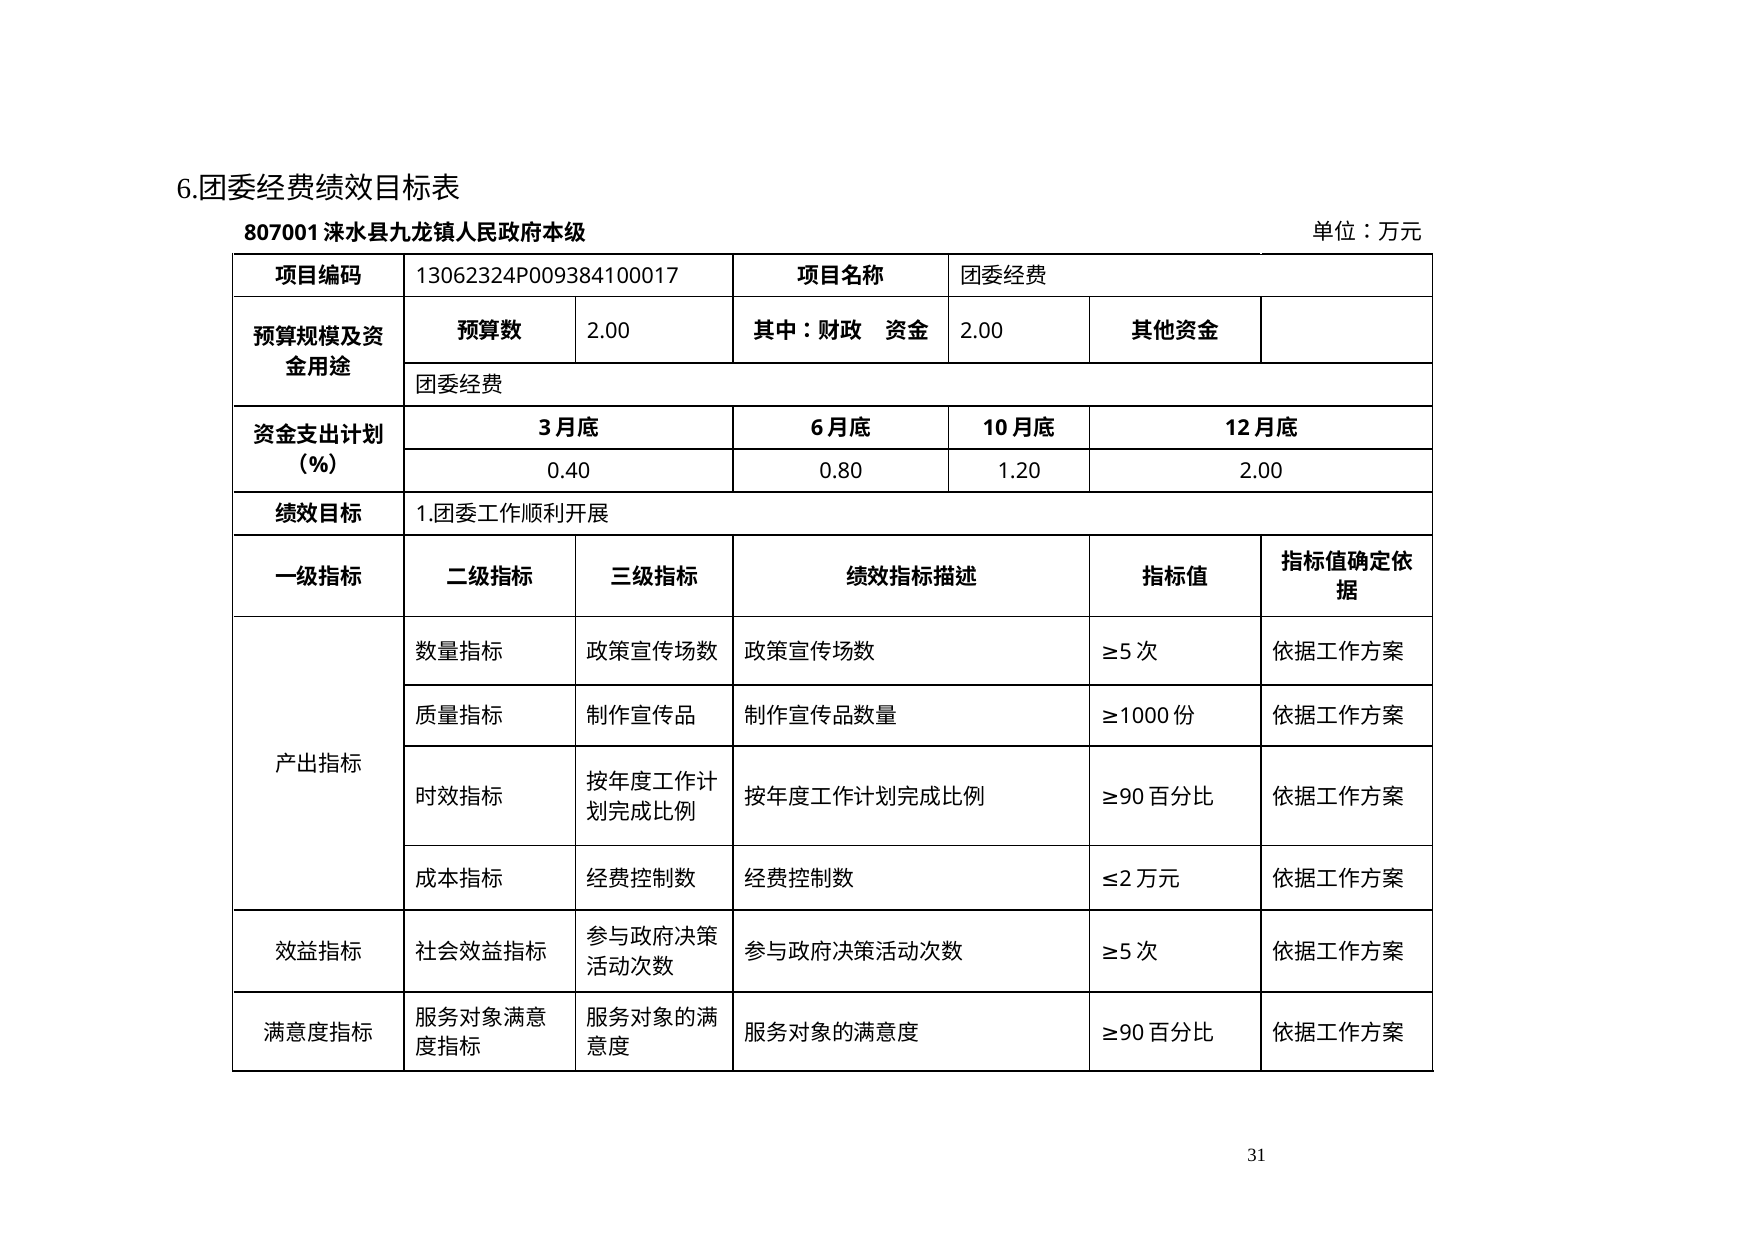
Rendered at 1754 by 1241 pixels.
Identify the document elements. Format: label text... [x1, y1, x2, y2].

table_cell 其他资金 [1090, 297, 1260, 362]
table_cell 效益指标 [233, 910, 403, 991]
table_cell 三级指标 [576, 536, 732, 616]
table_cell ≥90百分比 [1090, 993, 1260, 1070]
table_cell 0.40 [405, 450, 732, 491]
table_cell [1262, 297, 1432, 362]
table_cell 社会效益指标 [405, 911, 575, 991]
table_cell 二级指标 [405, 536, 575, 616]
table_cell ≥5次 [1090, 911, 1260, 991]
table_cell 时效指标 [405, 747, 575, 844]
table_cell 产出指标 [233, 617, 403, 909]
table_cell 服务对象的满意度 [734, 993, 1089, 1070]
list 6.团委经费绩效目标表 [176, 164, 1547, 207]
table_cell 依据工作方案 [1262, 846, 1432, 909]
table_cell 按年度工作计划完成比例 [576, 747, 732, 844]
table_cell 1.20 [949, 450, 1089, 491]
table_cell 指标值确定依据 [1262, 536, 1432, 616]
table_cell 政策宣传场数 [576, 617, 732, 684]
table_cell 经费控制数 [734, 846, 1089, 909]
table_cell 其中：财政 资金 [734, 297, 948, 362]
table_cell 绩效指标描述 [734, 536, 1089, 616]
table_cell 指标值 [1090, 536, 1260, 616]
table_cell 满意度指标 [233, 992, 403, 1070]
table_cell 12月底 [1090, 407, 1432, 448]
table_cell 绩效目标 [233, 492, 403, 534]
table_cell ≤2万元 [1090, 846, 1260, 909]
table_cell 参与政府决策活动次数 [576, 911, 732, 991]
table_cell 依据工作方案 [1262, 993, 1432, 1070]
table_cell 经费控制数 [576, 846, 732, 909]
table_cell 团委经费 [949, 255, 1432, 296]
table_cell 2.00 [1090, 450, 1432, 491]
table_cell 2.00 [576, 297, 732, 362]
table_cell ≥90百分比 [1090, 747, 1260, 844]
table_cell 6月底 [734, 407, 948, 448]
table_cell 3月底 [405, 407, 732, 448]
table_cell 0.80 [734, 450, 948, 491]
table_cell 团委经费 [405, 364, 1432, 405]
table_cell 数量指标 [405, 617, 575, 684]
table_cell ≥1000份 [1090, 686, 1260, 745]
table_cell 预算规模及资金用途 [233, 297, 403, 405]
table_cell 10月底 [949, 407, 1089, 448]
table_header 单位：万元 [1262, 208, 1432, 253]
table_cell 依据工作方案 [1262, 617, 1432, 684]
table_cell 政策宣传场数 [734, 617, 1089, 684]
table_cell 1.团委工作顺利开展 [405, 493, 1432, 534]
table_cell 依据工作方案 [1262, 686, 1432, 745]
table_cell 依据工作方案 [1262, 911, 1432, 991]
table_cell 13062324P009384100017 [405, 255, 732, 296]
table_cell 资金支出计划（%） [233, 406, 403, 491]
table_cell ≥5次 [1090, 617, 1260, 684]
table_cell 参与政府决策活动次数 [734, 911, 1089, 991]
table_cell 服务对象满意度指标 [405, 993, 575, 1070]
table_cell 一级指标 [233, 535, 403, 616]
table_cell 服务对象的满意度 [576, 993, 732, 1070]
table_cell 项目编码 [233, 254, 403, 296]
table_cell 成本指标 [405, 846, 575, 909]
table_cell 制作宣传品数量 [734, 686, 1089, 745]
table_cell 按年度工作计划完成比例 [734, 747, 1089, 844]
table_cell 依据工作方案 [1262, 747, 1432, 844]
table_cell 预算数 [405, 297, 575, 362]
table_cell 2.00 [949, 297, 1089, 362]
table_cell 项目名称 [734, 255, 948, 296]
table_cell 质量指标 [405, 686, 575, 745]
table_header 807001涞水县九龙镇人民政府本级 [233, 208, 1261, 253]
table_cell 制作宣传品 [576, 686, 732, 745]
